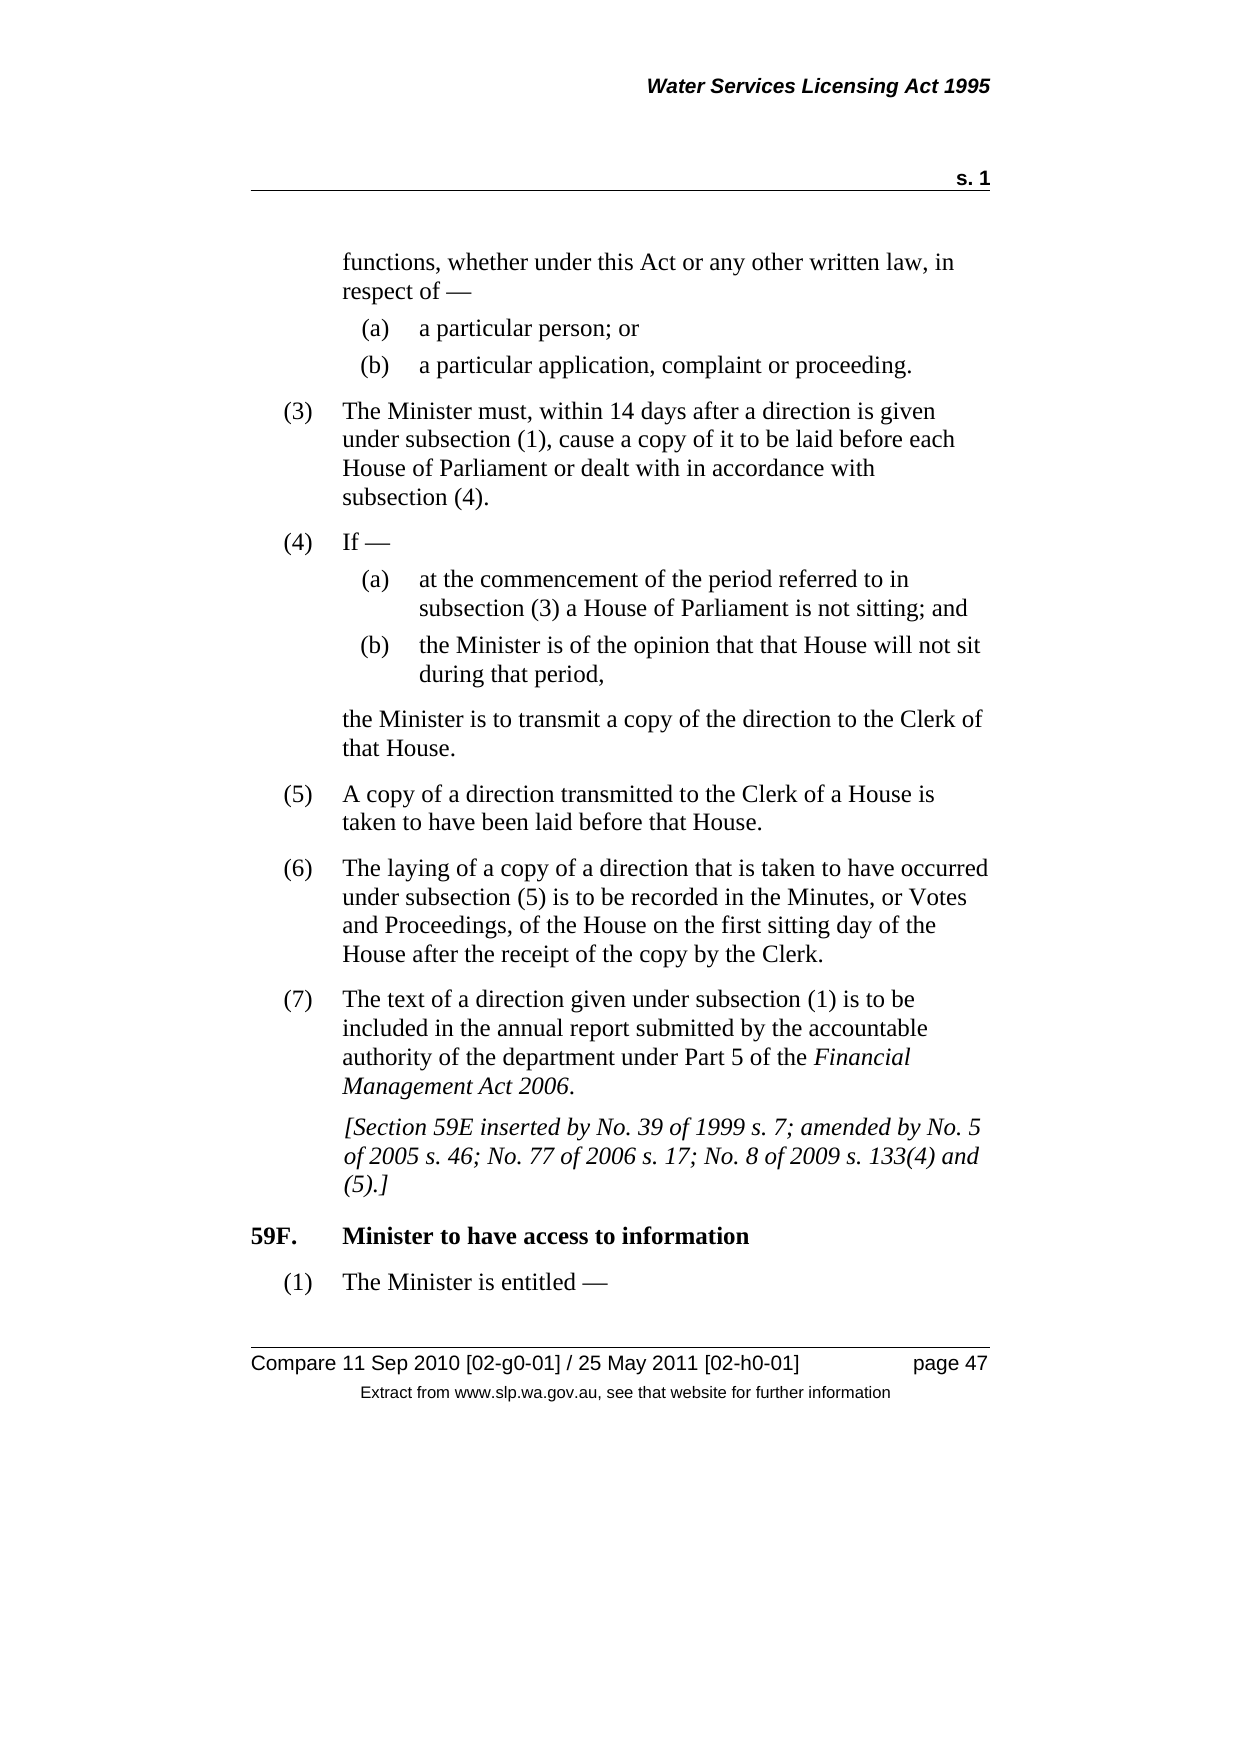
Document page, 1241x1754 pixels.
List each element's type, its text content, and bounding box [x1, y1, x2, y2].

text the Minister is to transmit a copy of the direction to the Clerk of that House. [251, 704, 990, 762]
text (3) The Minister must, within 14 days after a direction is given under subsection (1), cause a copy of it to be laid before each House of Parliament or dealt with in accordance with subsection (4). [251, 396, 990, 511]
text (5) A copy of a direction transmitted to the Clerk of a House is taken to have been laid before that House. [251, 779, 990, 836]
text (4) If — [251, 527, 990, 556]
text (a) at the commencement of the period referred to in subsection (3) a House of Parliament is not sitting; and [251, 564, 990, 622]
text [251, 247, 990, 305]
text (b) the Minister is of the opinion that that House will not sit during that period, [251, 630, 990, 688]
text (a) a particular person; or [251, 313, 990, 342]
text [Section 59E inserted by No. 39 of 1999 s. 7; amended by No. 5 of 2005 s. 46; No. 77 of 2006 s. 17; No. 8 of 2009 s. 133(4) and (5).] [251, 1112, 990, 1198]
subtitle 59F. Minister to have access to information [251, 1221, 990, 1250]
text (1) The Minister is entitled — [251, 1267, 990, 1295]
text (6) The laying of a copy of a direction that is taken to have occurred under subsection (5) is to be recorded in the Minutes, or Votes and Proceedings, of the House on the first sitting day of the House after the receipt of the copy by the Clerk. [251, 853, 990, 968]
text (7) The text of a direction given under subsection (1) is to be included in the annual report submitted by the accountable authority of the department under Part 5 of the Financial Management Act 2006. [251, 984, 990, 1099]
text (b) a particular application, complaint or proceeding. [251, 350, 990, 379]
